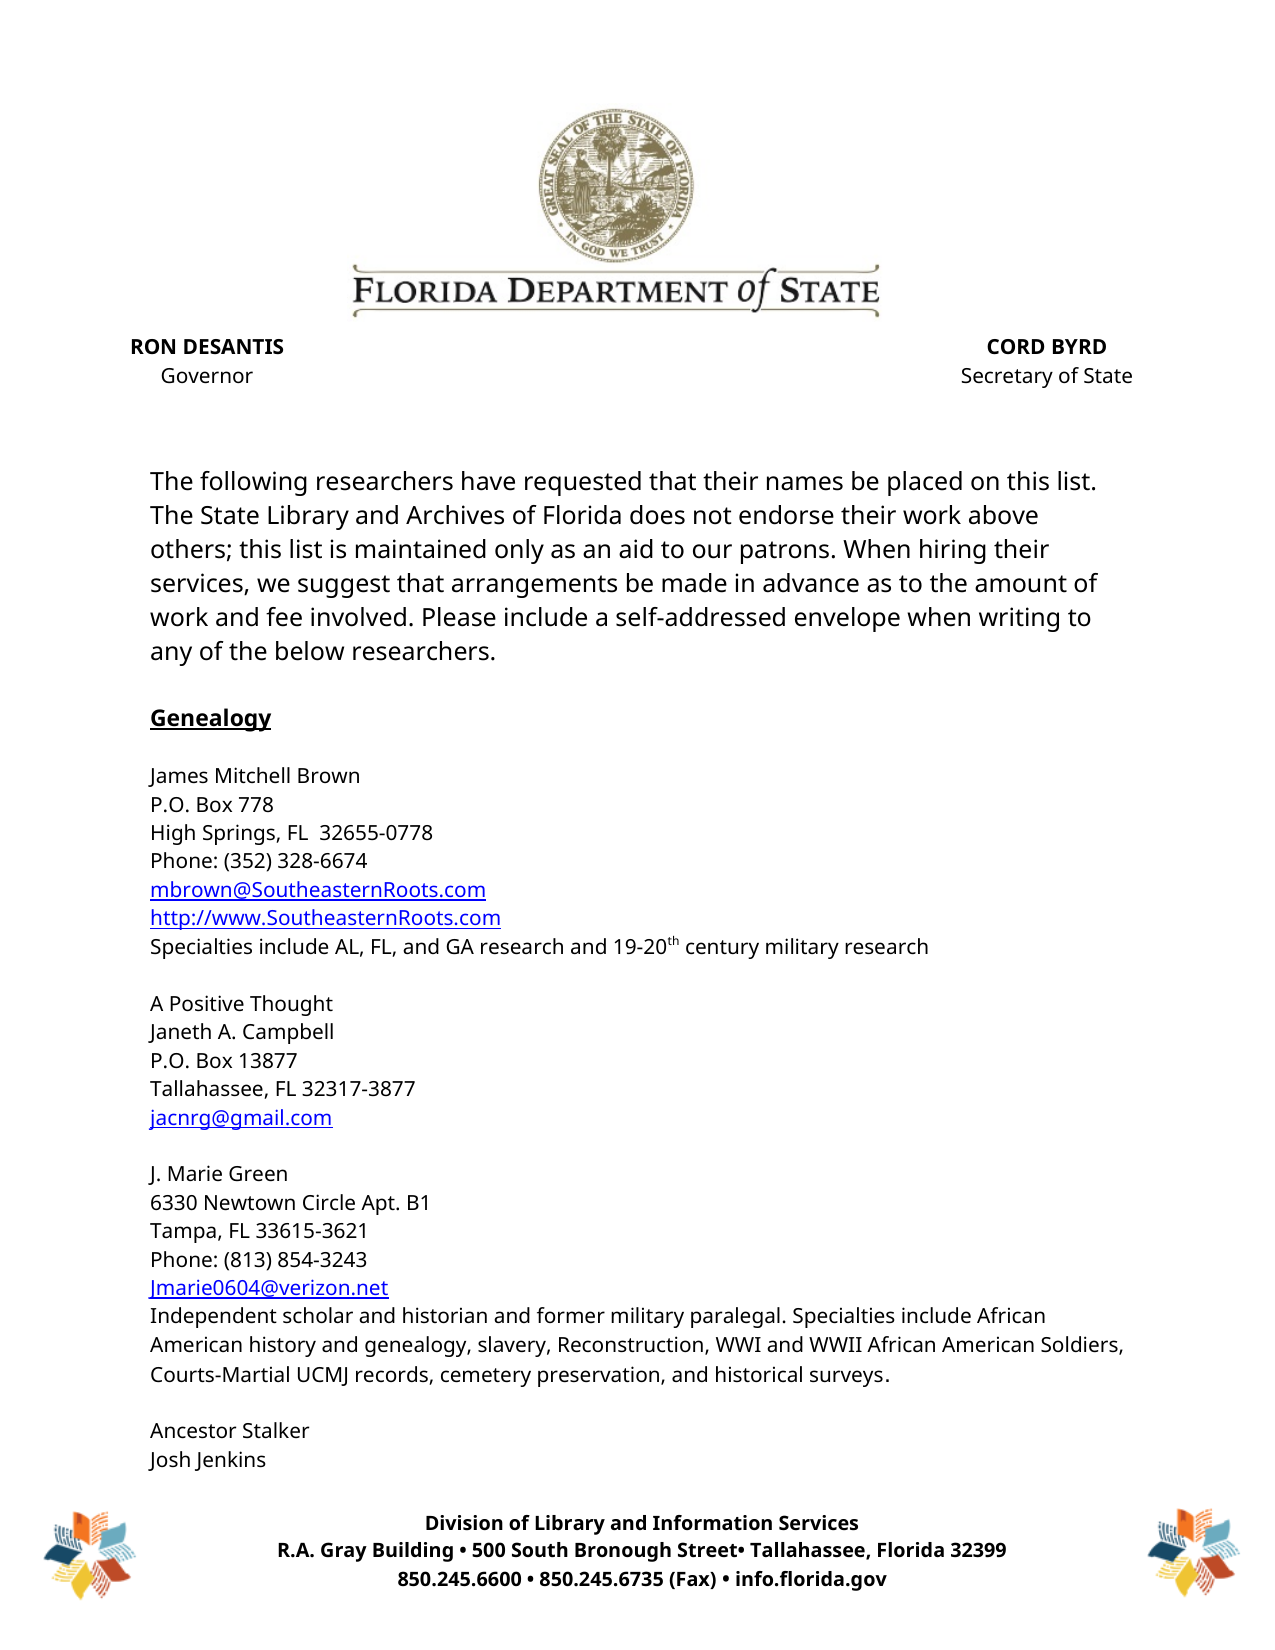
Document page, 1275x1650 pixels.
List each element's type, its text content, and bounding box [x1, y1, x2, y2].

text Genealogy [150, 702, 1125, 733]
text Ancestor Stalker [150, 1417, 1125, 1445]
picture [27, 1503, 150, 1605]
text jacnrg@gmail.com [150, 1103, 1125, 1131]
text Phone: (352) 328-6674 [150, 847, 1125, 875]
text J. Marie Green [150, 1159, 1125, 1188]
text Phone: (813) 854-3243 [150, 1245, 1125, 1273]
text http://www.SoutheasternRoots.com [150, 903, 1125, 932]
text A Positive Thought [150, 989, 1125, 1017]
text Jmarie0604@verizon.net [150, 1273, 1125, 1302]
picture [347, 103, 885, 322]
text mbrown@SoutheasternRoots.com [150, 875, 1125, 903]
text The following researchers have requested that their names be placed on this list. The State Library and Archives of Florida does not endorse their work above others; this list is maintained only as an aid to our patrons. When hiring their services, we suggest that arrangements be made in advance as to the amount of work and fee involved. Please include a self-addressed envelope when writing to any of the below researchers. [150, 463, 1125, 668]
text Tallahassee, FL 32317-3877 [150, 1074, 1125, 1103]
text Independent scholar and historian and former military paralegal. Specialties include African American history and genealogy, slavery, Reconstruction, WWI and WWII African American Soldiers, Courts-Martial UCMJ records, cemetery preservation, and historical surveys. [150, 1302, 1125, 1388]
text James Mitchell Brown [150, 761, 1125, 790]
text Tampa, FL 33615-3621 [150, 1216, 1125, 1245]
text Janeth A. Campbell [150, 1017, 1125, 1046]
text Specialties include AL, FL, and GA research and 19-20th century military research [150, 932, 1125, 960]
picture [1131, 1500, 1254, 1602]
text Josh Jenkins [150, 1445, 1125, 1473]
text P.O. Box 13877 [150, 1046, 1125, 1074]
text 6330 Newtown Circle Apt. B1 [150, 1188, 1125, 1216]
